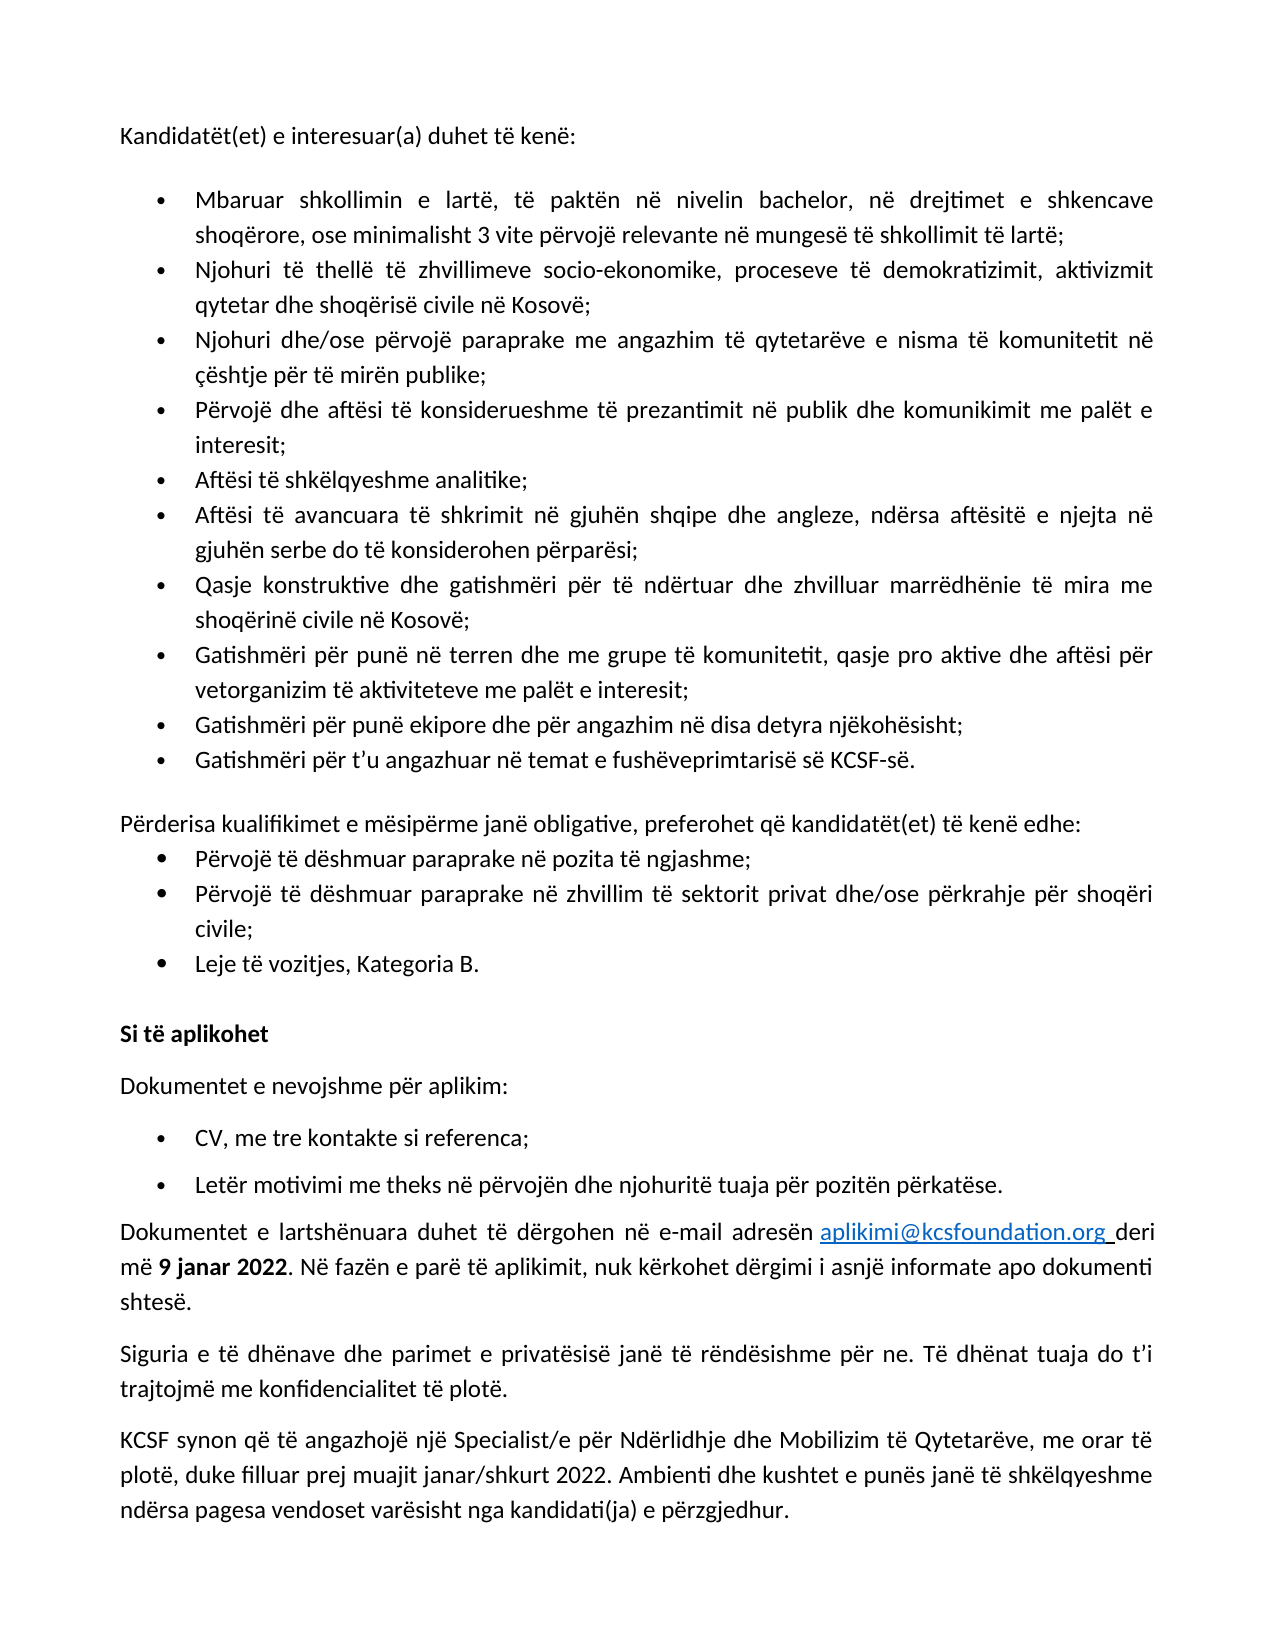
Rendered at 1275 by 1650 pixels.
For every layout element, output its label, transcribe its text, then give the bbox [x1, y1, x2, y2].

text Përderisa kualifikimet e mësipërme janë obligative, preferohet që kandidatët(et) të kenë edhe: [120, 808, 1155, 839]
list Aftësi të shkëlqyeshme analitike; [157, 464, 1155, 495]
list Gatishmëri për t’u angazhuar në temat e fushëveprimtarisë së KCSF-së. [157, 744, 1155, 775]
text Dokumentet e lartshënuara duhet të dërgohen në e-mail adresën aplikimi@kcsfoundation.org deri më 9 janar 2022. Nё fazёn e parё tё aplikimit, nuk kёrkohet dёrgimi i asnjё informate apo dokumenti shtesё. [120, 1216, 1155, 1317]
list Përvojë të dëshmuar paraprake në pozita të ngjashme; [157, 843, 1155, 874]
list Leje të vozitjes, Kategoria B. [157, 948, 1155, 979]
list Përvojë dhe aftësi të konsiderueshme të prezantimit në publik dhe komunikimit me palët e interesit; [157, 394, 1155, 460]
list CV, me tre kontakte si referenca; [157, 1122, 1155, 1152]
list Mbaruar shkollimin e lartë, të paktën në nivelin bachelor, në drejtimet e shkencave shoqërore, ose minimalisht 3 vite përvojë relevante në mungesë të shkollimit të lartë; [157, 184, 1155, 250]
text Dokumentet e nevojshme për aplikim: [120, 1070, 1155, 1101]
list Përvojë të dëshmuar paraprake në zhvillim të sektorit privat dhe/ose përkrahje për shoqëri civile; [157, 878, 1155, 944]
list Njohuri dhe/ose përvojë paraprake me angazhim të qytetarëve e nisma të komunitetit në çështje për të mirën publike; [157, 324, 1155, 390]
list Aftësi të avancuara të shkrimit në gjuhën shqipe dhe angleze, ndërsa aftësitë e njejta në gjuhën serbe do të konsiderohen përparësi; [157, 499, 1155, 565]
list Qasje konstruktive dhe gatishmëri për të ndërtuar dhe zhvilluar marrëdhënie të mira me shoqërinë civile në Kosovë; [157, 569, 1155, 635]
list Gatishmëri për punë në terren dhe me grupe të komunitetit, qasje pro aktive dhe aftësi për vetorganizim të aktiviteteve me palët e interesit; [157, 639, 1155, 705]
text Siguria e të dhënave dhe parimet e privatësisë janë të rëndësishme për ne. Të dhënat tuaja do t’i trajtojmë me konfidencialitet të plotë. [120, 1338, 1155, 1403]
list Njohuri të thellë të zhvillimeve socio-ekonomike, proceseve të demokratizimit, aktivizmit qytetar dhe shoqërisë civile në Kosovë; [157, 254, 1155, 320]
list Gatishmëri për punë ekipore dhe për angazhim në disa detyra njëkohësisht; [157, 709, 1155, 740]
text Kandidatët(et) e interesuar(a) duhet të kenë: [120, 120, 1155, 151]
list Letër motivimi me theks në përvojën dhe njohuritë tuaja për pozitën përkatëse. [157, 1169, 1155, 1199]
text KCSF synon që të angazhojë një Specialist/e për Ndërlidhje dhe Mobilizim të Qytetarëve, me orar të plotë, duke filluar prej muajit janar/shkurt 2022. Ambienti dhe kushtet e punës janë të shkëlqyeshme ndërsa pagesa vendoset varësisht nga kandidati(ja) e përzgjedhur. [120, 1424, 1155, 1525]
text Si të aplikohet [120, 1018, 1155, 1049]
